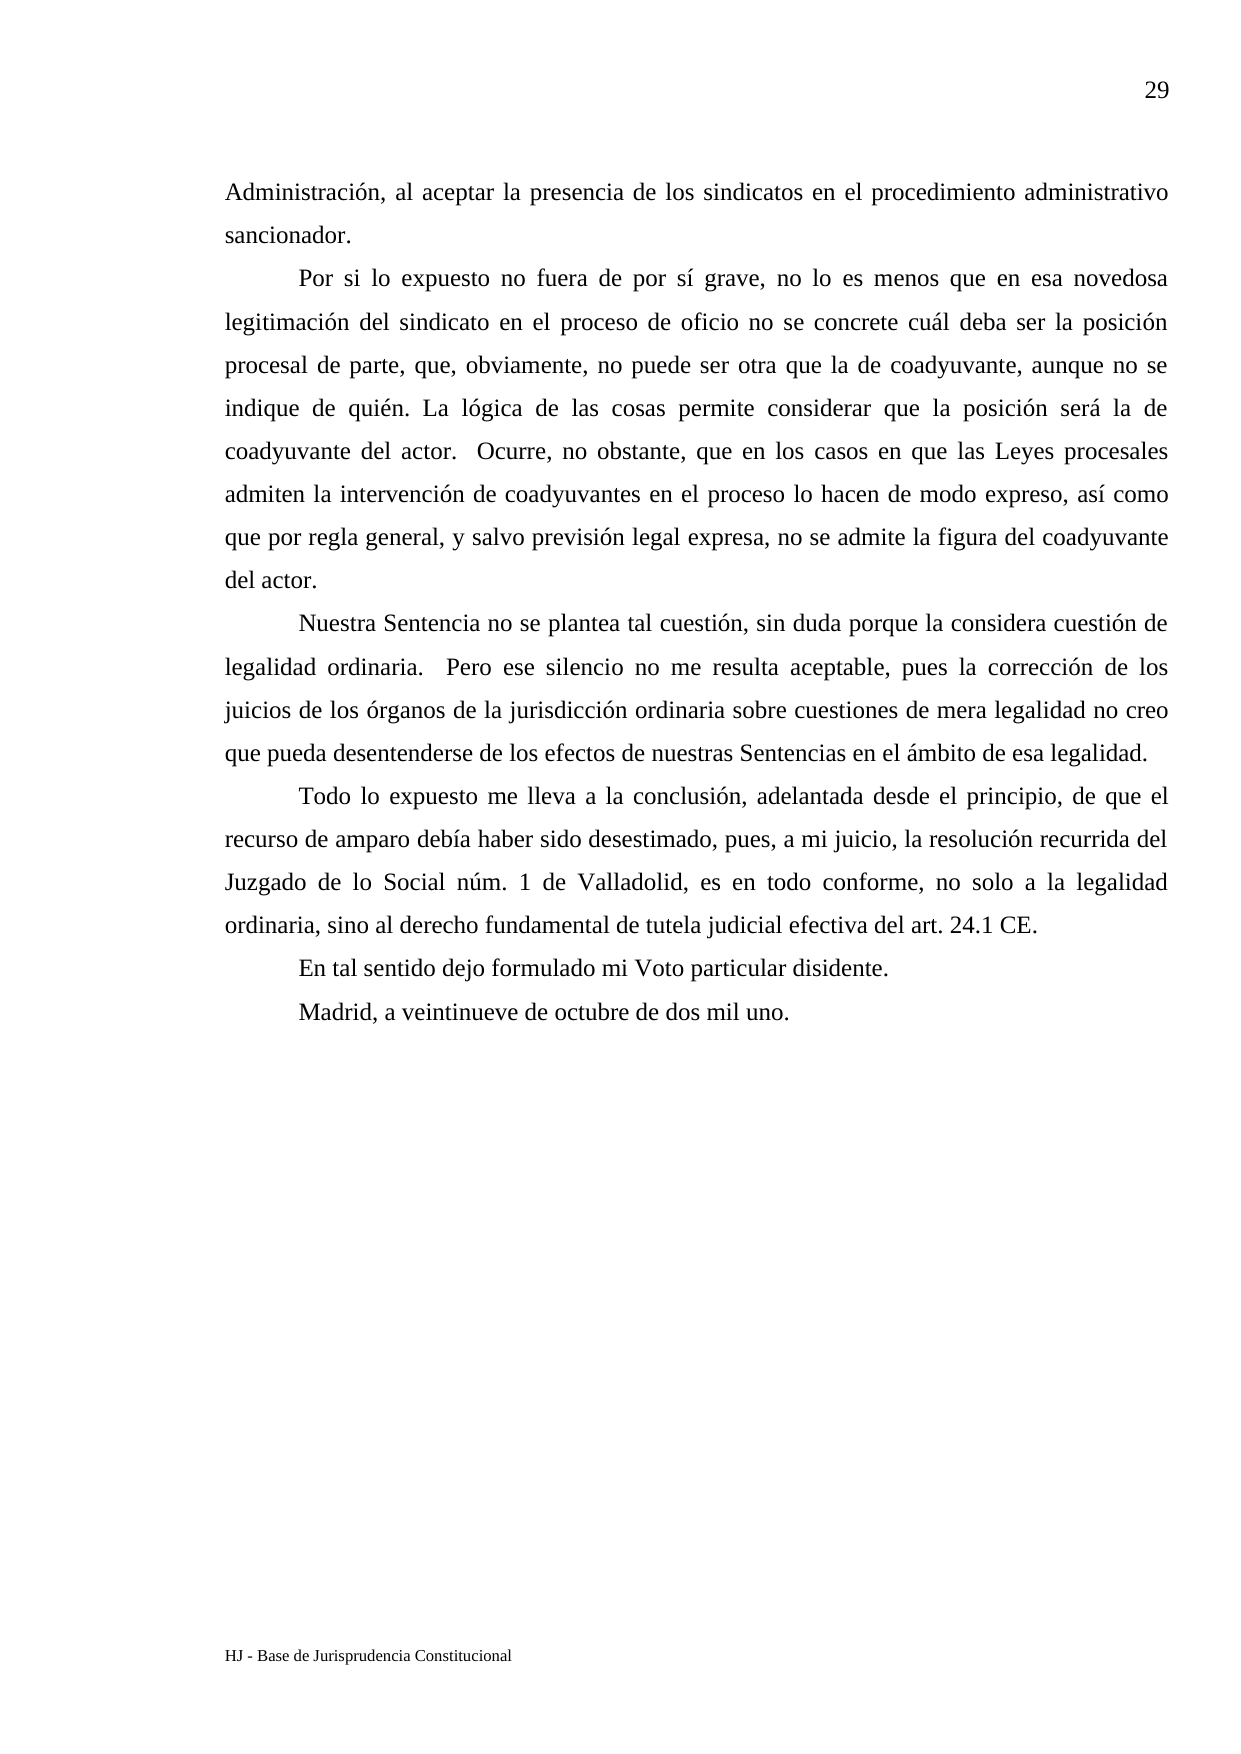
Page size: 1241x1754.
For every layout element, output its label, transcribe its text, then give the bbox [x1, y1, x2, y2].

text Todo lo expuesto me lleva a la conclusión, adelantada desde el principio, de que el recurso de amparo debía haber sido desestimado, pues, a mi juicio, la resolución recurrida del Juzgado de lo Social núm. 1 de Valladolid, es en todo conforme, no solo a la legalidad ordinaria, sino al derecho fundamental de tutela judicial efectiva del art. 24.1 CE. [224, 781, 1169, 939]
text Nuestra Sentencia no se plantea tal cuestión, sin duda porque la considera cuestión de legalidad ordinaria. Pero ese silencio no me resulta aceptable, pues la corrección de los juicios de los órganos de la jurisdicción ordinaria sobre cuestiones de mera legalidad no creo que pueda desentenderse de los efectos de nuestras Sentencias en el ámbito de esa legalidad. [224, 608, 1169, 767]
text Por si lo expuesto no fuera de por sí grave, no lo es menos que en esa novedosa legitimación del sindicato en el proceso de oficio no se concrete cuál deba ser la posición procesal de parte, que, obviamente, no puede ser otra que la de coadyuvante, aunque no se indique de quién. La lógica de las cosas permite considerar que la posición será la de coadyuvante del actor. Ocurre, no obstante, que en los casos en que las Leyes procesales admiten la intervención de coadyuvantes en el proceso lo hacen de modo expreso, así como que por regla general, y salvo previsión legal expresa, no se admite la figura del coadyuvante del actor. [224, 263, 1169, 594]
text Madrid, a veintinueve de octubre de dos mil uno. [224, 997, 1169, 1025]
text En tal sentido dejo formulado mi Voto particular disidente. [224, 953, 1169, 982]
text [224, 177, 1169, 249]
